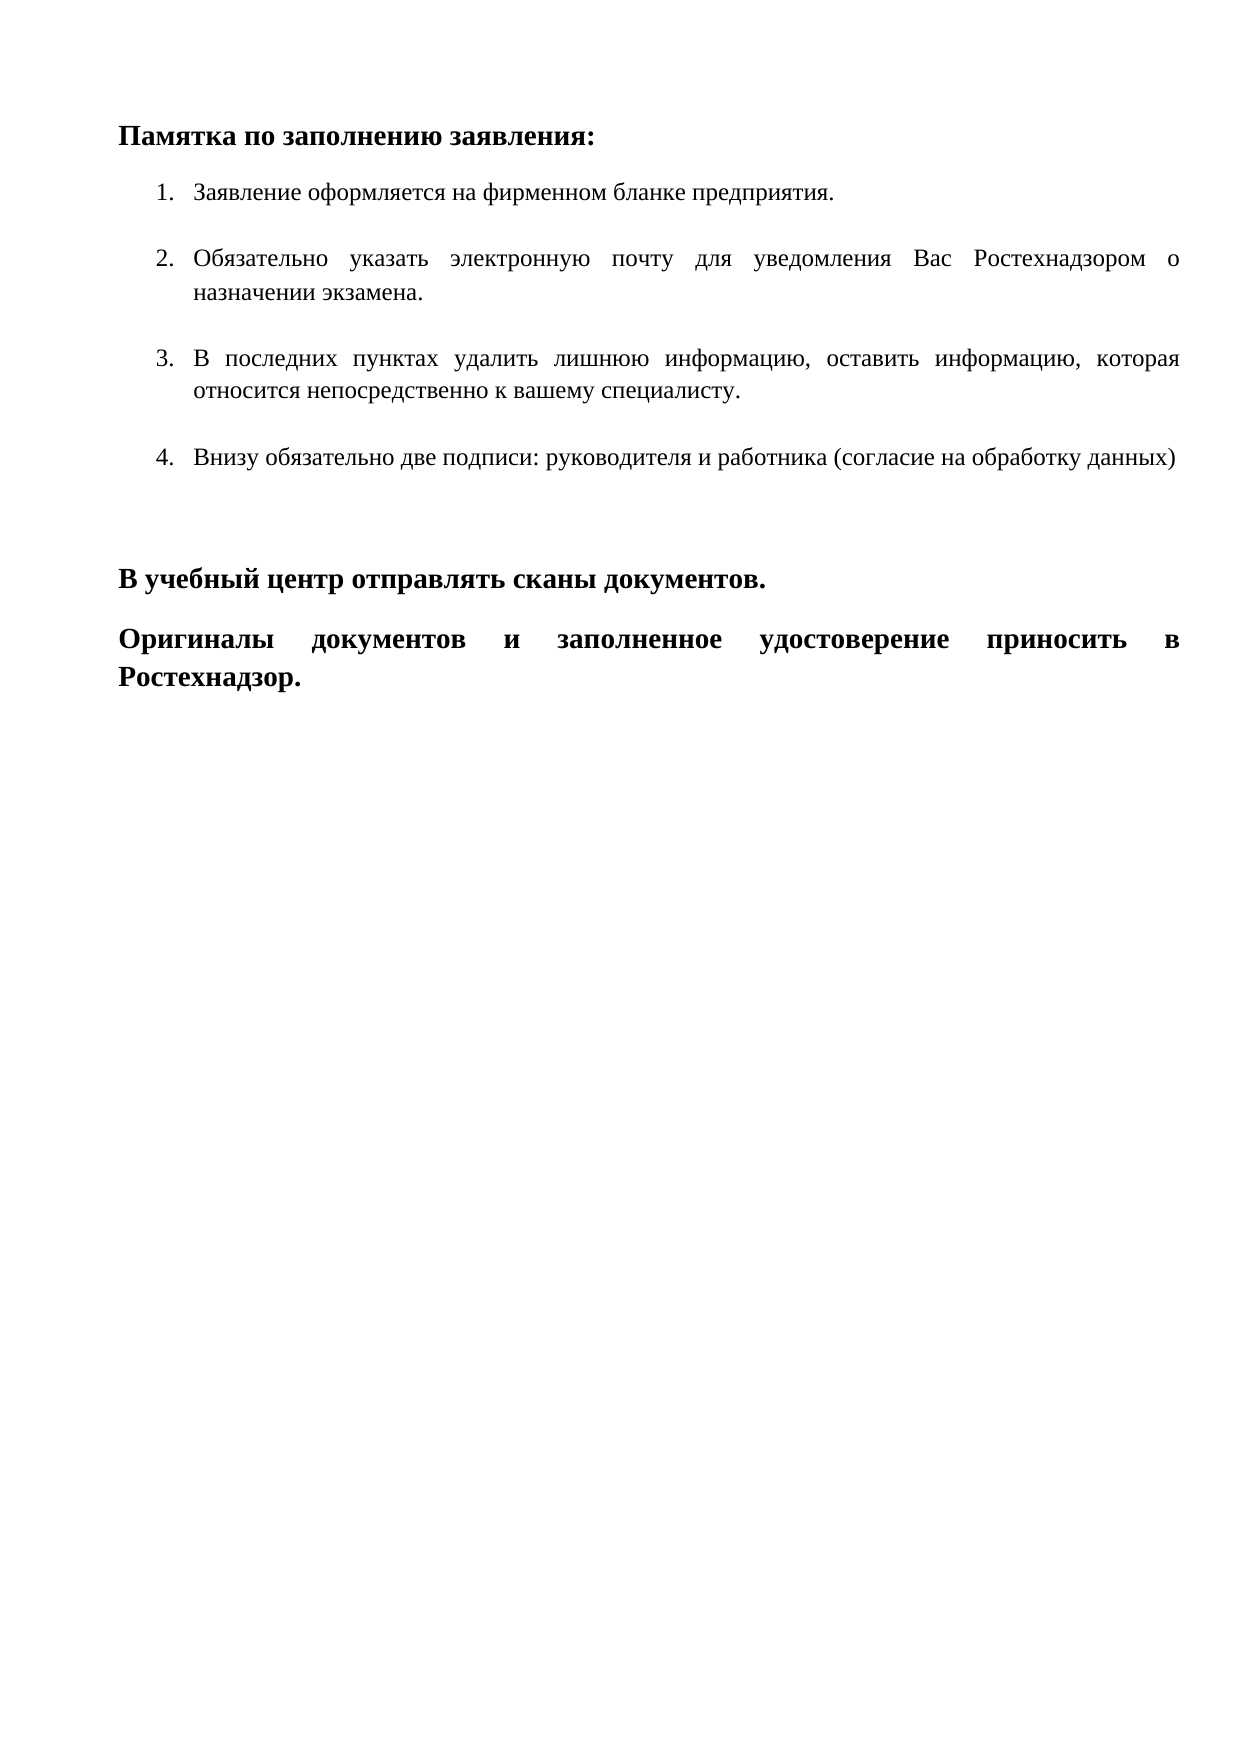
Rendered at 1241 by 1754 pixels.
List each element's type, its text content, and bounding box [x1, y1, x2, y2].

text Оригиналы документов и заполненное удостоверение приносить в Ростехнадзор. [118, 621, 1181, 693]
list В последних пунктах удалить лишнюю информацию, оставить информацию, которая относится непосредственно к вашему специалисту. [156, 343, 1181, 404]
text В учебный центр отправлять сканы документов. [118, 562, 1181, 595]
list Внизу обязательно две подписи: руководителя и работника (согласие на обработку данных) [156, 442, 1181, 470]
list Обязательно указать электронную почту для уведомления Вас Ростехнадзором о назначении экзамена. [156, 243, 1181, 305]
list Заявление оформляется на фирменном бланке предприятия. [156, 177, 1181, 206]
text Памятка по заполнению заявления: [118, 118, 1181, 152]
